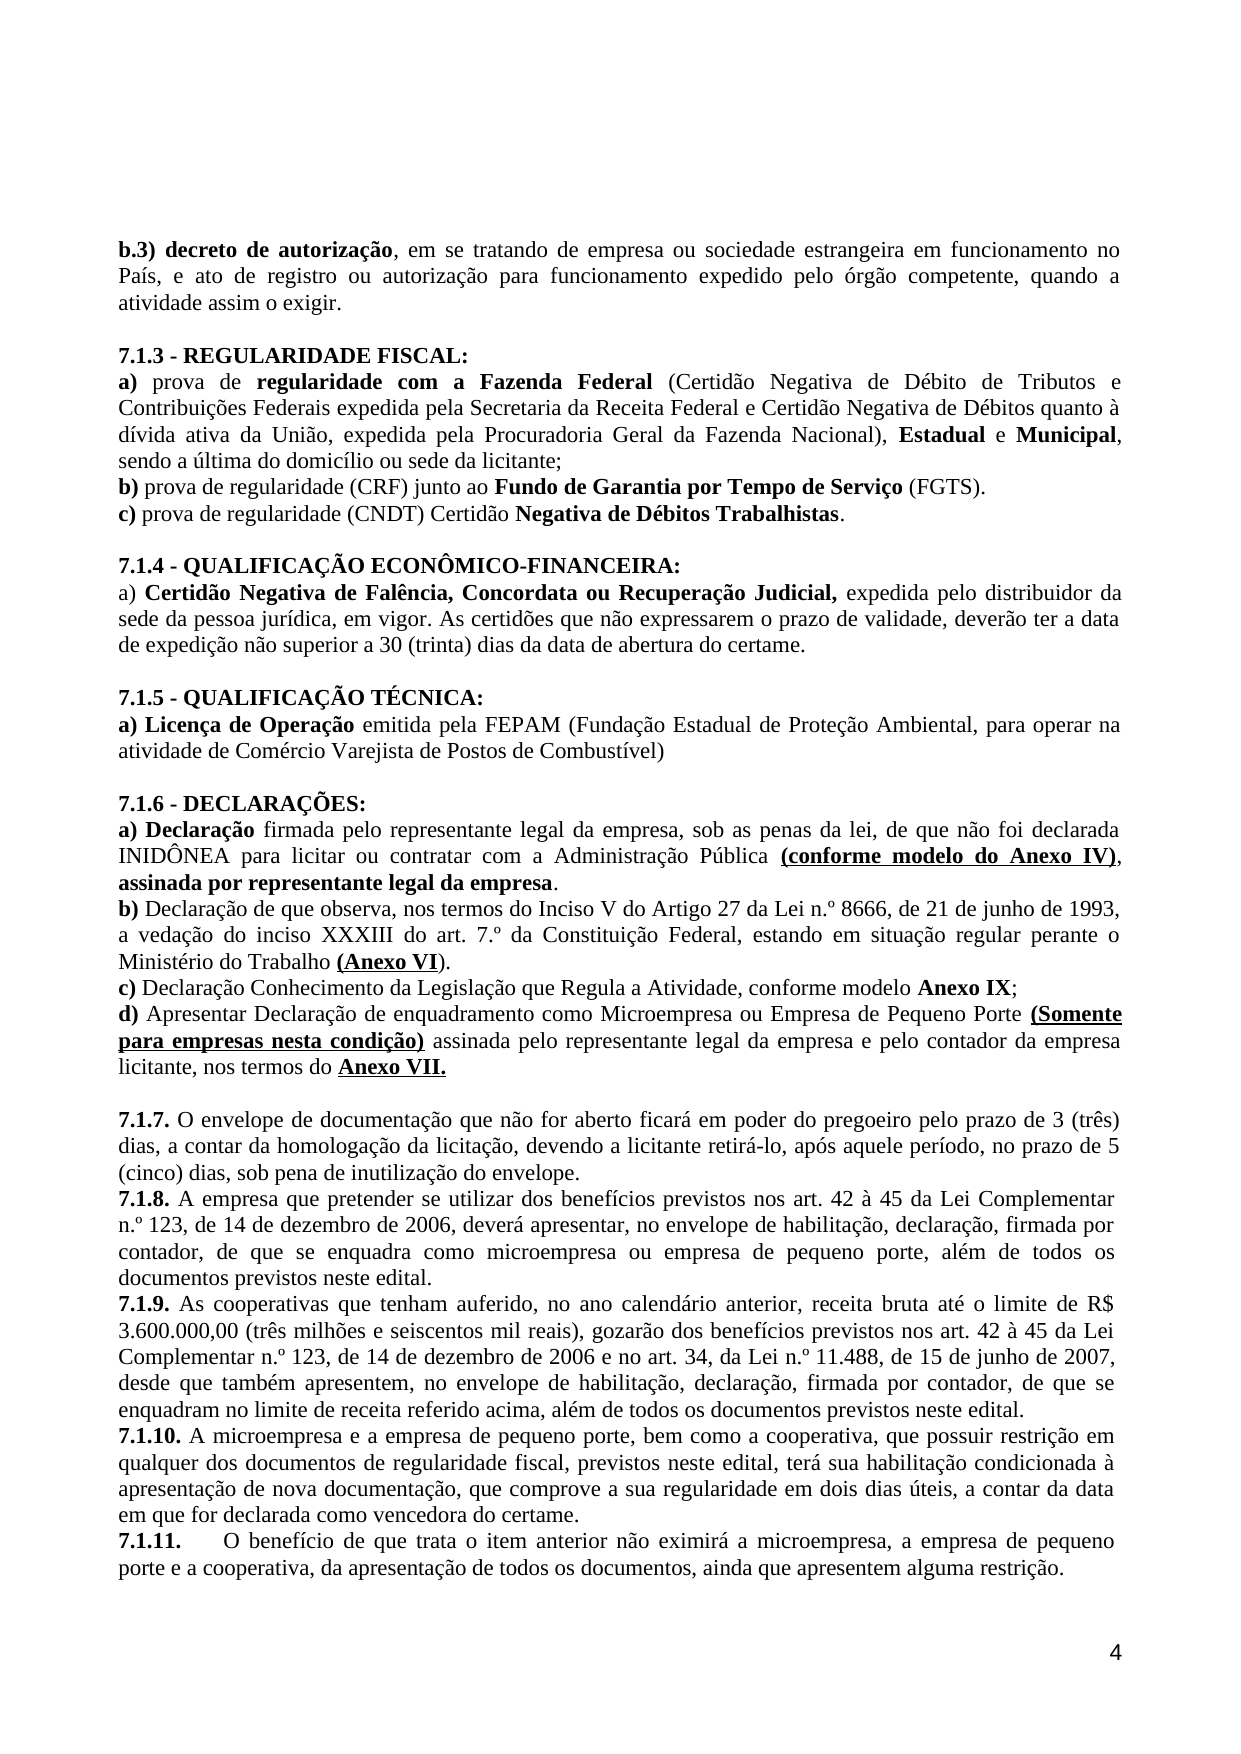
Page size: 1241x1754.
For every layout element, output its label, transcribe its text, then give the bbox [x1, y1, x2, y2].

text a) Certidão Negativa de Falência, Concordata ou Recuperação Judicial, expedida pelo distribuidor da sede da pessoa jurídica, em vigor. As certidões que não expressarem o prazo de validade, deverão ter a data de expedição não superior a 30 (trinta) dias da data de abertura do certame. [118, 579, 1122, 658]
text c) prova de regularidade (CNDT) Certidão Negativa de Débitos Trabalhistas. [118, 500, 1122, 526]
text d) Apresentar Declaração de enquadramento como Microempresa ou Empresa de Pequeno Porte (Somente para empresas nesta condição) assinada pelo representante legal da empresa e pelo contador da empresa licitante, nos termos do Anexo VII. [118, 1001, 1122, 1079]
text a) prova de regularidade com a Fazenda Federal (Certidão Negativa de Débito de Tributos e Contribuições Federais expedida pela Secretaria da Receita Federal e Certidão Negativa de Débitos quanto à dívida ativa da União, expedida pela Procuradoria Geral da Fazenda Nacional), Estadual e Municipal, sendo a última do domicílio ou sede da licitante; [118, 368, 1122, 473]
text 7.1.4 - QUALIFICAÇÃO ECONÔMICO-FINANCEIRA: [118, 552, 1122, 579]
text 7.1.3 - REGULARIDADE FISCAL: [118, 342, 1122, 368]
text b) Declaração de que observa, nos termos do Inciso V do Artigo 27 da Lei n.º 8666, de 21 de junho de 1993, a vedação do inciso XXXIII do art. 7.º da Constituição Federal, estando em situação regular perante o Ministério do Trabalho (Anexo VI). [118, 895, 1122, 974]
text 7.1.8. A empresa que pretender se utilizar dos benefícios previstos nos art. 42 à 45 da Lei Complementar n.º 123, de 14 de dezembro de 2006, deverá apresentar, no envelope de habilitação, declaração, firmada por contador, de que se enquadra como microempresa ou empresa de pequeno porte, além de todos os documentos previstos neste edital. [118, 1185, 1116, 1290]
text b) prova de regularidade (CRF) junto ao Fundo de Garantia por Tempo de Serviço (FGTS). [118, 473, 1122, 500]
text 7.1.5 - QUALIFICAÇÃO TÉCNICA: [118, 684, 1122, 711]
text 7.1.11. O benefício de que trata o item anterior não eximirá a microempresa, a empresa de pequeno porte e a cooperativa, da apresentação de todos os documentos, ainda que apresentem alguma restrição. [118, 1528, 1116, 1580]
text a) Licença de Operação emitida pela FEPAM (Fundação Estadual de Proteção Ambiental, para operar na atividade de Comércio Varejista de Postos de Combustível) [118, 711, 1122, 763]
text 7.1.9. As cooperativas que tenham auferido, no ano calendário anterior, receita bruta até o limite de R$ 3.600.000,00 (três milhões e seiscentos mil reais), gozarão dos benefícios previstos nos art. 42 à 45 da Lei Complementar n.º 123, de 14 de dezembro de 2006 e no art. 34, da Lei n.º 11.488, de 15 de junho de 2007, desde que também apresentem, no envelope de habilitação, declaração, firmada por contador, de que se enquadram no limite de receita referido acima, além de todos os documentos previstos neste edital. [118, 1290, 1116, 1422]
text c) Declaração Conhecimento da Legislação que Regula a Atividade, conforme modelo Anexo IX; [118, 974, 1122, 1001]
text a) Declaração firmada pelo representante legal da empresa, sob as penas da lei, de que não foi declarada INIDÔNEA para licitar ou contratar com a Administração Pública (conforme modelo do Anexo IV), assinada por representante legal da empresa. [118, 816, 1122, 895]
text 7.1.7. O envelope de documentação que não for aberto ficará em poder do pregoeiro pelo prazo de 3 (três) dias, a contar da homologação da licitação, devendo a licitante retirá-lo, após aquele período, no prazo de 5 (cinco) dias, sob pena de inutilização do envelope. [118, 1106, 1122, 1185]
text 7.1.6 - DECLARAÇÕES: [118, 790, 1122, 816]
text b.3) decreto de autorização, em se tratando de empresa ou sociedade estrangeira em funcionamento no País, e ato de registro ou autorização para funcionamento expedido pelo órgão competente, quando a atividade assim o exigir. [118, 236, 1122, 315]
text 7.1.10. A microempresa e a empresa de pequeno porte, bem como a cooperativa, que possuir restrição em qualquer dos documentos de regularidade fiscal, previstos neste edital, terá sua habilitação condicionada à apresentação de nova documentação, que comprove a sua regularidade em dois dias úteis, a contar da data em que for declarada como vencedora do certame. [118, 1422, 1116, 1528]
